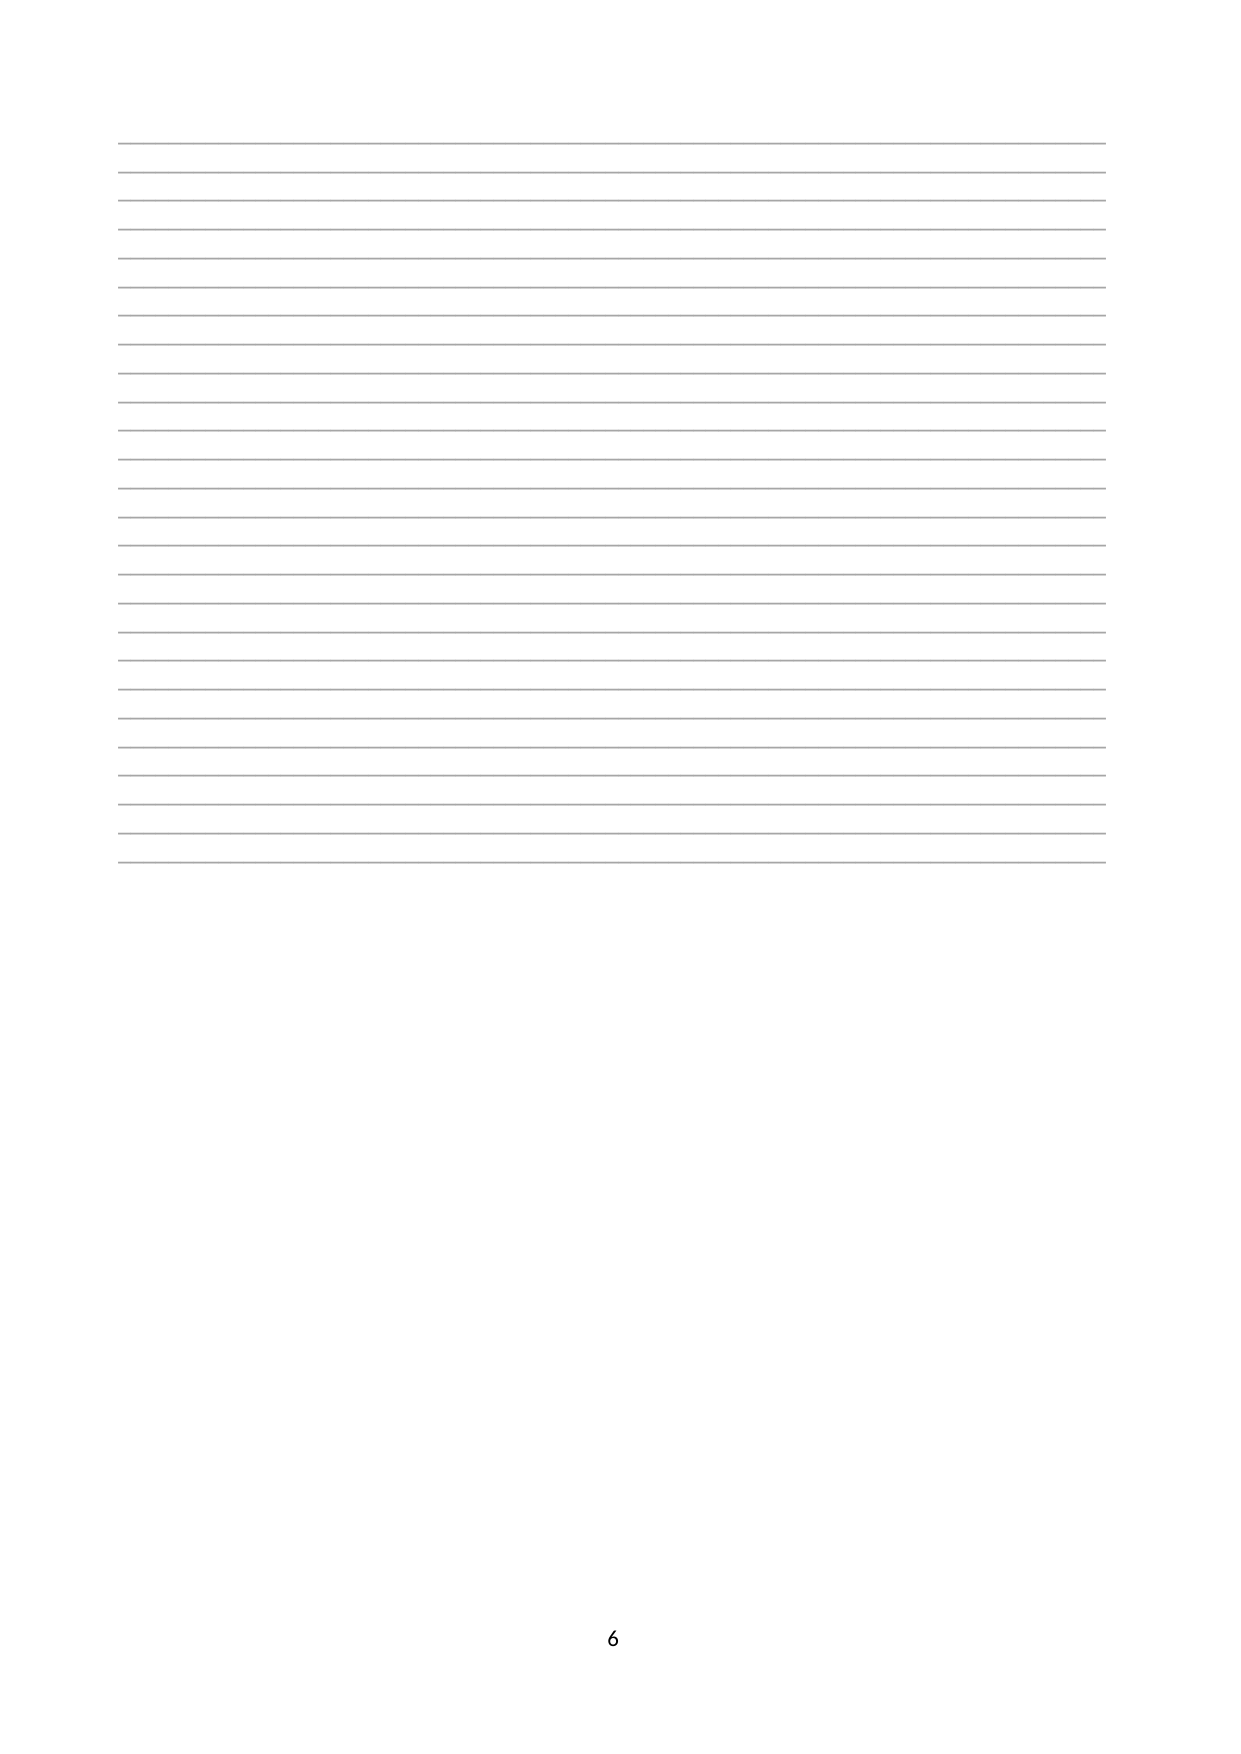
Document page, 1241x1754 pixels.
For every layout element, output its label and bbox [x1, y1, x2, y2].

text [118, 118, 1107, 866]
